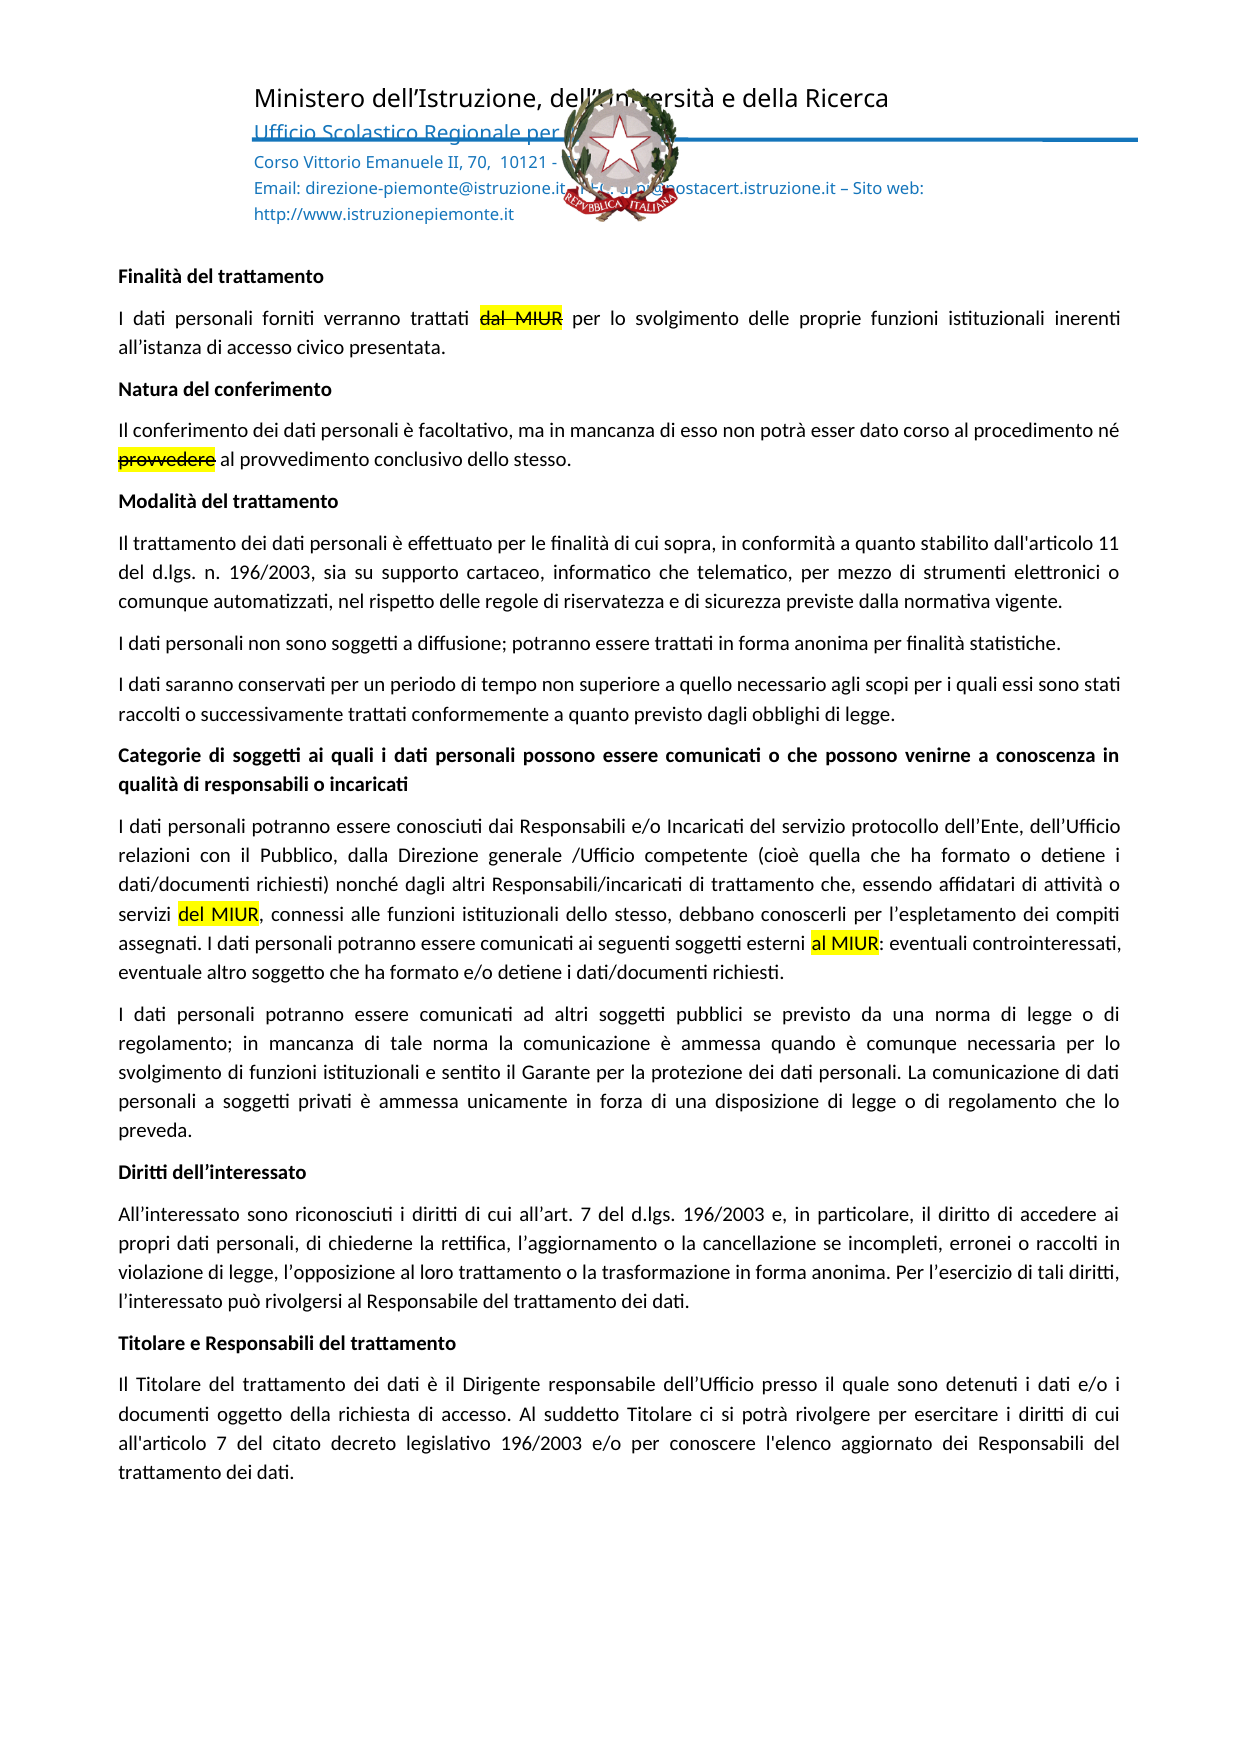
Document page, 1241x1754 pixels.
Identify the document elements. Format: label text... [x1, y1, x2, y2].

text All’interessato sono riconosciuti i diritti di cui all’art. 7 del d.lgs. 196/2003 e, in particolare, il diritto di accedere ai propri dati personali, di chiederne la rettifica, l’aggiornamento o la cancellazione se incompleti, erronei o raccolti in violazione di legge, l’opposizione al loro trattamento o la trasformazione in forma anonima. Per l’esercizio di tali diritti, l’interessato può rivolgersi al Responsabile del trattamento dei dati. [118, 1201, 1122, 1314]
text I dati personali forniti verranno trattati dal MIUR per lo svolgimento delle proprie funzioni istituzionali inerenti all’istanza di accesso civico presentata. [118, 305, 1122, 359]
text Titolare e Responsabili del trattamento [118, 1330, 1122, 1355]
text I dati personali non sono soggetti a diffusione; potranno essere trattati in forma anonima per finalità statistiche. [118, 630, 1122, 655]
text Modalità del trattamento [118, 488, 1122, 514]
text Diritti dell’interessato [118, 1159, 1122, 1184]
text Natura del conferimento [118, 376, 1122, 401]
text Il Titolare del trattamento dei dati è il Dirigente responsabile dell’Ufficio presso il quale sono detenuti i dati e/o i documenti oggetto della richiesta di accesso. Al suddetto Titolare ci si potrà rivolgere per esercitare i diritti di cui all'articolo 7 del citato decreto legislativo 196/2003 e/o per conoscere l'elenco aggiornato dei Responsabili del trattamento dei dati. [118, 1372, 1122, 1484]
text I dati saranno conservati per un periodo di tempo non superiore a quello necessario agli scopi per i quali essi sono stati raccolti o successivamente trattati conformemente a quanto previsto dagli obblighi di legge. [118, 672, 1122, 726]
text I dati personali potranno essere conosciuti dai Responsabili e/o Incaricati del servizio protocollo dell’Ente, dell’Ufficio relazioni con il Pubblico, dalla Direzione generale /Ufficio competente (cioè quella che ha formato o detiene i dati/documenti richiesti) nonché dagli altri Responsabili/incaricati di trattamento che, essendo affidatari di attività o servizi del MIUR, connessi alle funzioni istituzionali dello stesso, debbano conoscerli per l’espletamento dei compiti assegnati. I dati personali potranno essere comunicati ai seguenti soggetti esterni al MIUR: eventuali controinteressati, eventuale altro soggetto che ha formato e/o detiene i dati/documenti richiesti. [118, 813, 1122, 984]
text Il conferimento dei dati personali è facoltativo, ma in mancanza di esso non potrà esser dato corso al procedimento né provvedere al provvedimento conclusivo dello stesso. [118, 417, 1122, 472]
text Il trattamento dei dati personali è effettuato per le finalità di cui sopra, in conformità a quanto stabilito dall'articolo 11 del d.lgs. n. 196/2003, sia su supporto cartaceo, informatico che telematico, per mezzo di strumenti elettronici o comunque automatizzati, nel rispetto delle regole di riservatezza e di sicurezza previste dalla normativa vigente. [118, 530, 1122, 614]
text Finalità del trattamento [118, 263, 1122, 289]
picture [561, 88, 679, 222]
text I dati personali potranno essere comunicati ad altri soggetti pubblici se previsto da una norma di legge o di regolamento; in mancanza di tale norma la comunicazione è ammessa quando è comunque necessaria per lo svolgimento di funzioni istituzionali e sentito il Garante per la protezione dei dati personali. La comunicazione di dati personali a soggetti privati è ammessa unicamente in forza di una disposizione di legge o di regolamento che lo preveda. [118, 1001, 1122, 1143]
text Categorie di soggetti ai quali i dati personali possono essere comunicati o che possono venirne a conoscenza in qualità di responsabili o incaricati [118, 742, 1122, 797]
